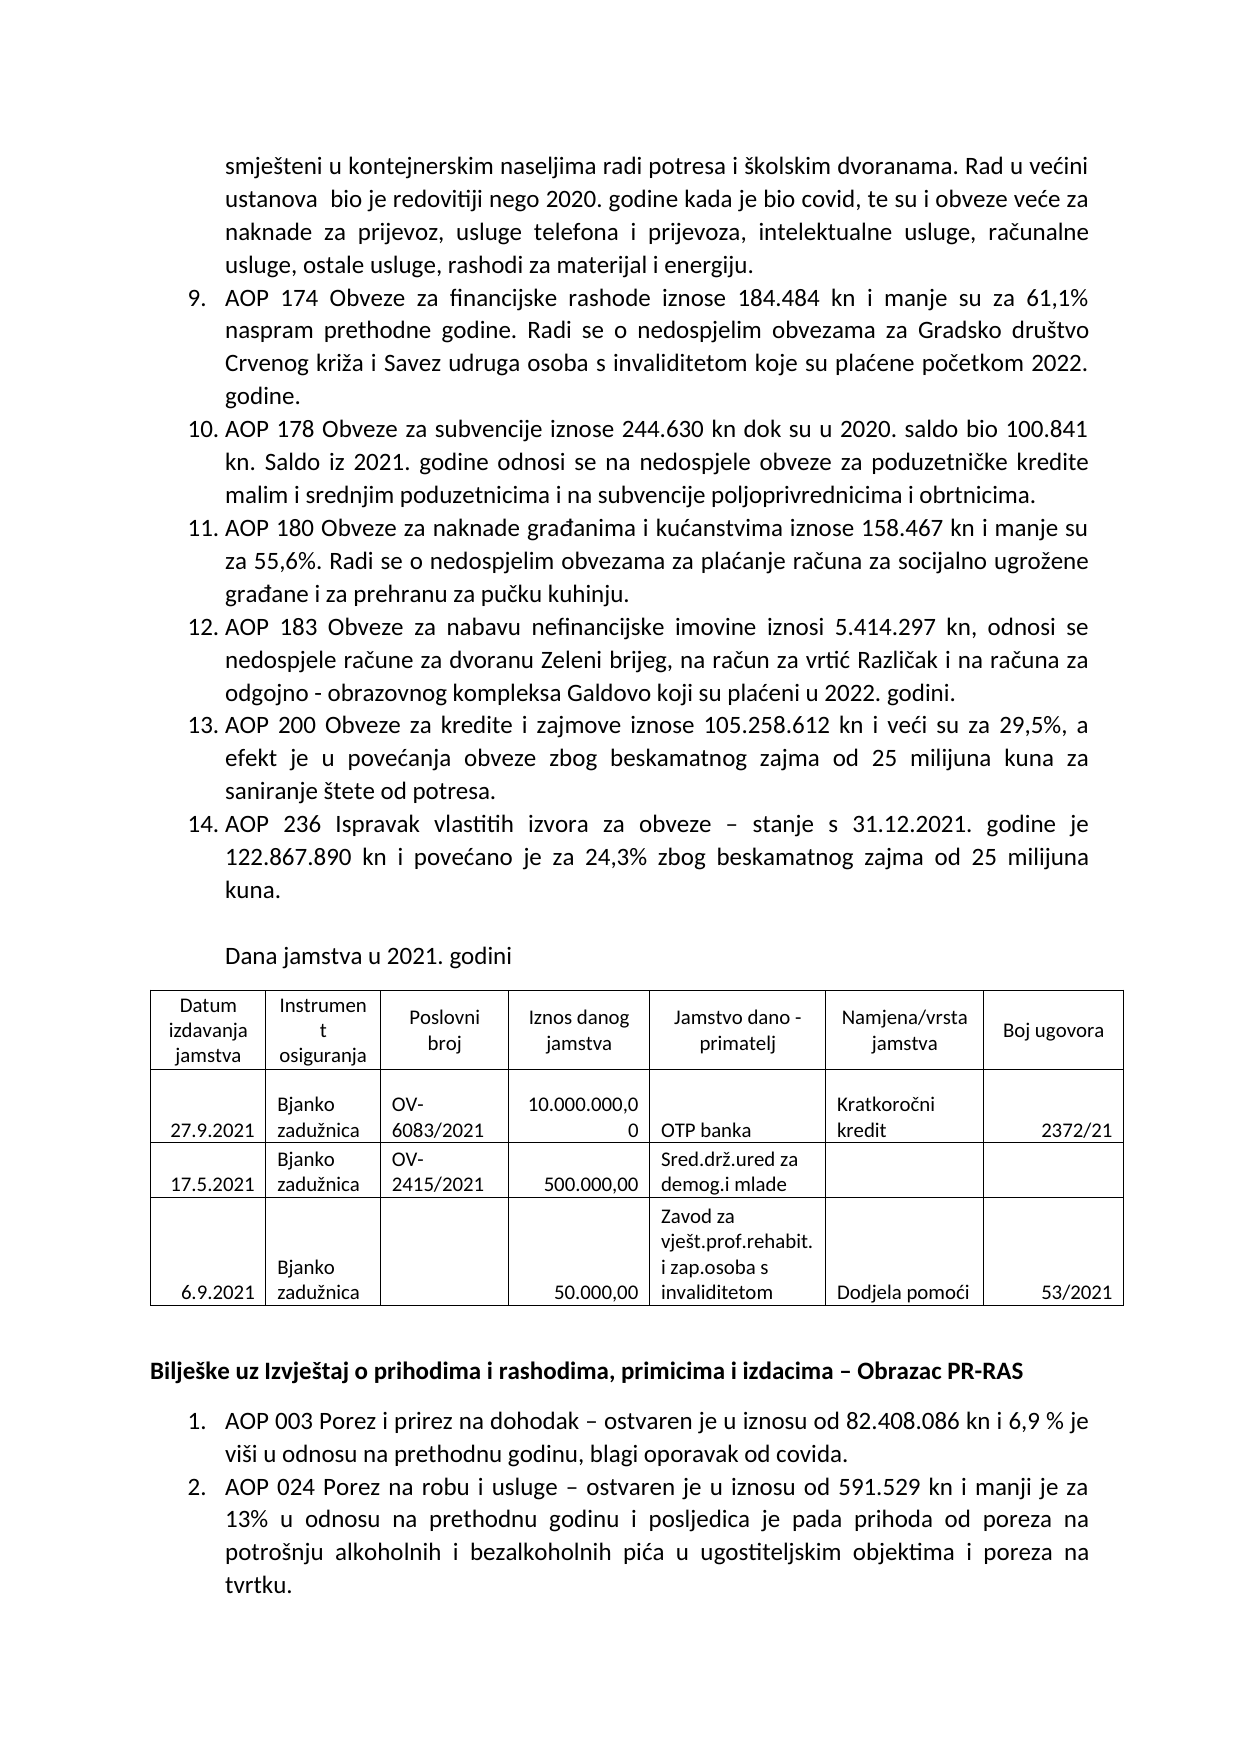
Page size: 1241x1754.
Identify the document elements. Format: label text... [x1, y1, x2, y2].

table_cell Bjanko zadužnica [266, 1070, 380, 1142]
table_cell 27.9.2021 [151, 1070, 265, 1142]
table_header Datum izdavanja jamstva [151, 991, 265, 1069]
table_cell Dodjela pomoći [826, 1198, 983, 1305]
list AOP 183 Obveze za nabavu nefinancijske imovine iznosi 5.414.297 kn, odnosi se nedospjele račune za dvoranu Zeleni brijeg, na račun za vrtić Različak i na računa za odgojno - obrazovnog kompleksa Galdovo koji su plaćeni u 2022. godini. [187, 611, 1090, 707]
table_cell [984, 1143, 1123, 1197]
table_cell 2372/21 [984, 1070, 1123, 1142]
list AOP 236 Ispravak vlastitih izvora za obveze – stanje s 31.12.2021. godine je 122.867.890 kn i povećano je za 24,3% zbog beskamatnog zajma od 25 milijuna kuna. [187, 808, 1090, 905]
table_cell 17.5.2021 [151, 1143, 265, 1197]
table_header Boj ugovora [984, 991, 1123, 1069]
table_header Namjena/vrsta jamstva [826, 991, 983, 1069]
table_cell Bjanko zadužnica [266, 1198, 380, 1305]
text Bilješke uz Izvještaj o prihodima i rashodima, primicima i izdacima – Obrazac PR-RAS [150, 1355, 1090, 1386]
table_cell 6.9.2021 [151, 1198, 265, 1305]
table_header Jamstvo dano -primatelj [650, 991, 825, 1069]
list AOP 178 Obveze za subvencije iznose 244.630 kn dok su u 2020. saldo bio 100.841 kn. Saldo iz 2021. godine odnosi se na nedospjele obveze za poduzetničke kredite malim i srednjim poduzetnicima i na subvencije poljoprivrednicima i obrtnicima. [187, 413, 1090, 510]
list AOP 024 Porez na robu i usluge – ostvaren je u iznosu od 591.529 kn i manji je za 13% u odnosu na prethodnu godinu i posljedica je pada prihoda od poreza na potrošnju alkoholnih i bezalkoholnih pića u ugostiteljskim objektima i poreza na tvrtku. [187, 1471, 1090, 1600]
list AOP 003 Porez i prirez na dohodak – ostvaren je u iznosu od 82.408.086 kn i 6,9 % je viši u odnosu na prethodnu godinu, blagi oporavak od covida. [187, 1405, 1090, 1468]
table_cell [826, 1143, 983, 1197]
table_cell Zavod za vješt.prof.rehabit.i zap.osoba s invaliditetom [650, 1198, 825, 1305]
table_cell [381, 1198, 508, 1305]
table_cell Sred.drž.ured za demog.i mlade [650, 1143, 825, 1197]
table_cell 50.000,00 [509, 1198, 649, 1305]
list AOP 200 Obveze za kredite i zajmove iznose 105.258.612 kn i veći su za 29,5%, a efekt je u povećanja obveze zbog beskamatnog zajma od 25 milijuna kuna za saniranje štete od potresa. [187, 709, 1090, 806]
table_header Iznos danog jamstva [509, 991, 649, 1069]
table_cell OTP banka [650, 1070, 825, 1142]
table_cell OV-6083/2021 [381, 1070, 508, 1142]
table_cell 10.000.000,00 [509, 1070, 649, 1142]
table_cell 500.000,00 [509, 1143, 649, 1197]
table_cell Bjanko zadužnica [266, 1143, 380, 1197]
table_cell Kratkoročni kredit [826, 1070, 983, 1142]
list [187, 150, 1090, 279]
list AOP 180 Obveze za naknade građanima i kućanstvima iznose 158.467 kn i manje su za 55,6%. Radi se o nedospjelim obvezama za plaćanje računa za socijalno ugrožene građane i za prehranu za pučku kuhinju. [187, 512, 1090, 608]
table_cell OV-2415/2021 [381, 1143, 508, 1197]
list AOP 174 Obveze za financijske rashode iznose 184.484 kn i manje su za 61,1% naspram prethodne godine. Radi se o nedospjelim obvezama za Gradsko društvo Crvenog križa i Savez udruga osoba s invaliditetom koje su plaćene početkom 2022. godine. [187, 282, 1090, 411]
table_header Poslovni broj [381, 991, 508, 1069]
table_cell 53/2021 [984, 1198, 1123, 1305]
list Dana jamstva u 2021. godini [225, 940, 1090, 971]
table_header Instrument osiguranja [266, 991, 380, 1069]
